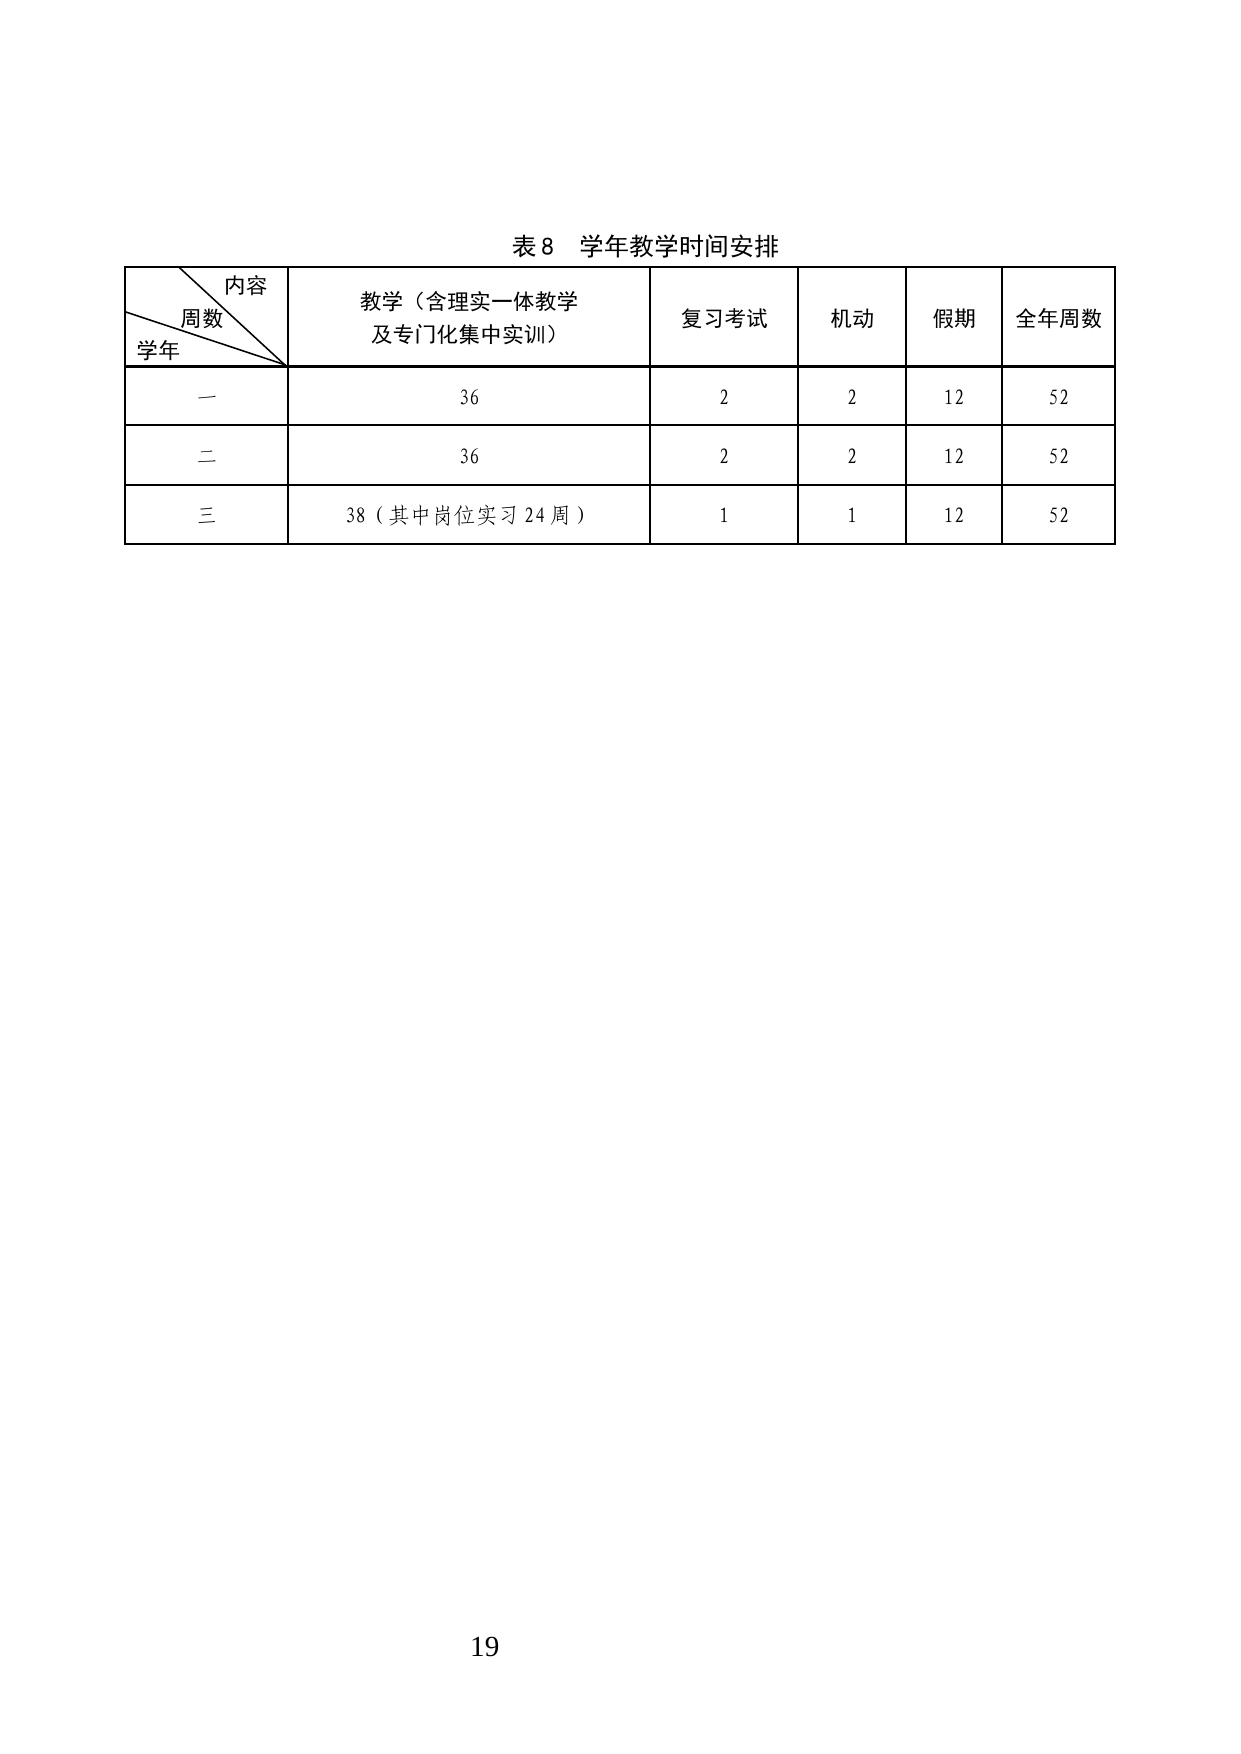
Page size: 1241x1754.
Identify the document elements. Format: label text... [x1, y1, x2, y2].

table_cell 12 [907, 486, 1001, 542]
table_cell 52 [1003, 368, 1114, 424]
table_cell 38（其中岗位实习24周） [289, 486, 649, 542]
table_cell 12 [907, 368, 1001, 424]
table_cell 一 [126, 368, 287, 424]
table_cell 三 [126, 486, 287, 542]
table_header 内容 周数 学年 [183, 268, 287, 364]
table_header 全年周数 [1003, 268, 1114, 365]
list 表8 学年教学时间安排 [159, 214, 1081, 266]
table_cell 2 [799, 368, 905, 424]
table_header 内容 周数 学年 [126, 268, 278, 361]
table_header 复习考试 [651, 268, 797, 365]
table_cell 2 [651, 368, 797, 424]
table_cell 2 [799, 426, 905, 483]
table_cell 36 [289, 368, 649, 424]
table_cell 36 [289, 426, 649, 483]
table_cell 52 [1003, 486, 1114, 542]
table_cell 12 [907, 426, 1001, 483]
table_header 教学（含理实一体教学 及专门化集中实训） [289, 268, 649, 365]
table_cell 二 [126, 426, 287, 483]
table_cell 52 [1003, 426, 1114, 483]
table_cell 1 [799, 486, 905, 542]
table_header 机动 [799, 268, 905, 365]
table_cell 1 [651, 486, 797, 542]
table_header 内容 周数 学年 [126, 314, 280, 365]
table_cell 2 [651, 426, 797, 483]
table_header 假期 [907, 268, 1001, 365]
